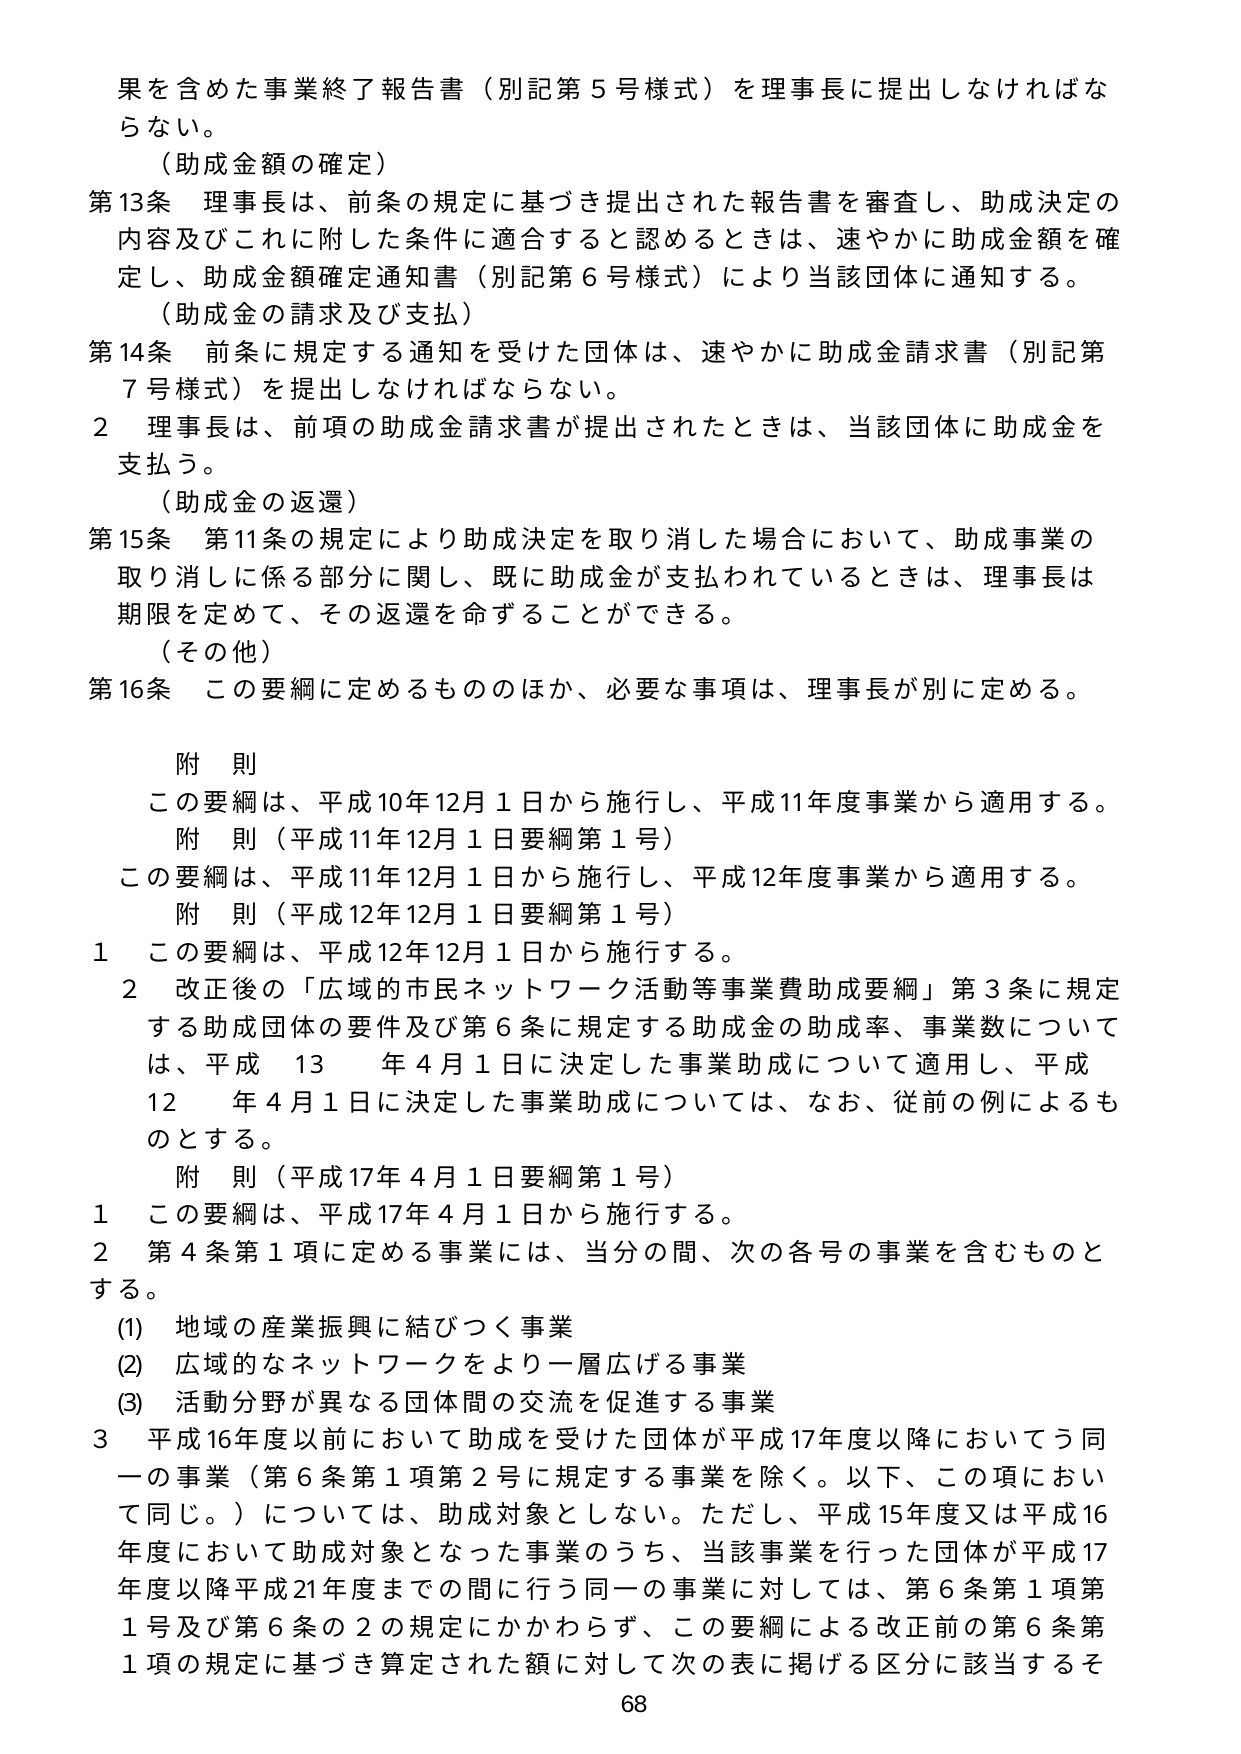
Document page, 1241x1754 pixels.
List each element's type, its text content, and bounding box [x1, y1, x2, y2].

text (2) 広域的なネットワークをより一層広げる事業 [89, 1344, 1110, 1382]
text １ この要綱は、平成17年４月１日から施行する。 [89, 1194, 1110, 1232]
text この要綱は、平成11年12月１日から施行し、平成12年度事業から適用する。 [89, 857, 1110, 894]
text ２ 改正後の「広域的市民ネットワーク活動等事業費助成要綱」第３条に規定する助成団体の要件及び第６条に規定する助成金の助成率、事業数については、平成13年４月１日に決定した事業助成について適用し、平成12年４月１日に決定した事業助成については、なお、従前の例によるものとする。 [89, 969, 1124, 1157]
text 第13条 理事長は、前条の規定に基づき提出された報告書を審査し、助成決定の内容及びこれに附した条件に適合すると認めるときは、速やかに助成金額を確定し、助成金額確定通知書（別記第６号様式）により当該団体に通知する。 [89, 182, 1124, 294]
text ２ 理事長は、前項の助成金請求書が提出されたときは、当該団体に助成金を支払う。 [89, 407, 1110, 482]
text 附 則（平成11年12月１日要綱第１号） [89, 819, 1110, 857]
text １ この要綱は、平成12年12月１日から施行する。 [89, 932, 1110, 969]
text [89, 1419, 1110, 1682]
text 第16条 この要綱に定めるもののほか、必要な事項は、理事長が別に定める。 [89, 669, 1110, 707]
text （助成金の請求及び支払） [117, 294, 1110, 332]
text (3) 活動分野が異なる団体間の交流を促進する事業 [89, 1382, 1110, 1419]
text 第14条 前条に規定する通知を受けた団体は、速やかに助成金請求書（別記第７号様式）を提出しなければならない。 [89, 332, 1110, 407]
text (1) 地域の産業振興に結びつく事業 [89, 1307, 1110, 1344]
text （助成金額の確定） [117, 144, 1110, 182]
text 附 則（平成12年12月１日要綱第１号） [89, 894, 1110, 932]
text （その他） [117, 632, 1110, 669]
text 附 則 [89, 744, 1110, 782]
text ２ 第４条第１項に定める事業には、当分の間、次の各号の事業を含むものとする。 [89, 1232, 1110, 1307]
text 第15条 第11条の規定により助成決定を取り消した場合において、助成事業の取り消しに係る部分に関し、既に助成金が支払われているときは、理事長は、期限を定めて、その返還を命ずることができる。 [89, 519, 1098, 632]
text 附 則（平成17年４月１日要綱第１号） [89, 1157, 1110, 1194]
text この要綱は、平成10年12月１日から施行し、平成11年度事業から適用する。 [89, 782, 1110, 819]
text （助成金の返還） [117, 482, 1110, 519]
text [89, 69, 1113, 144]
